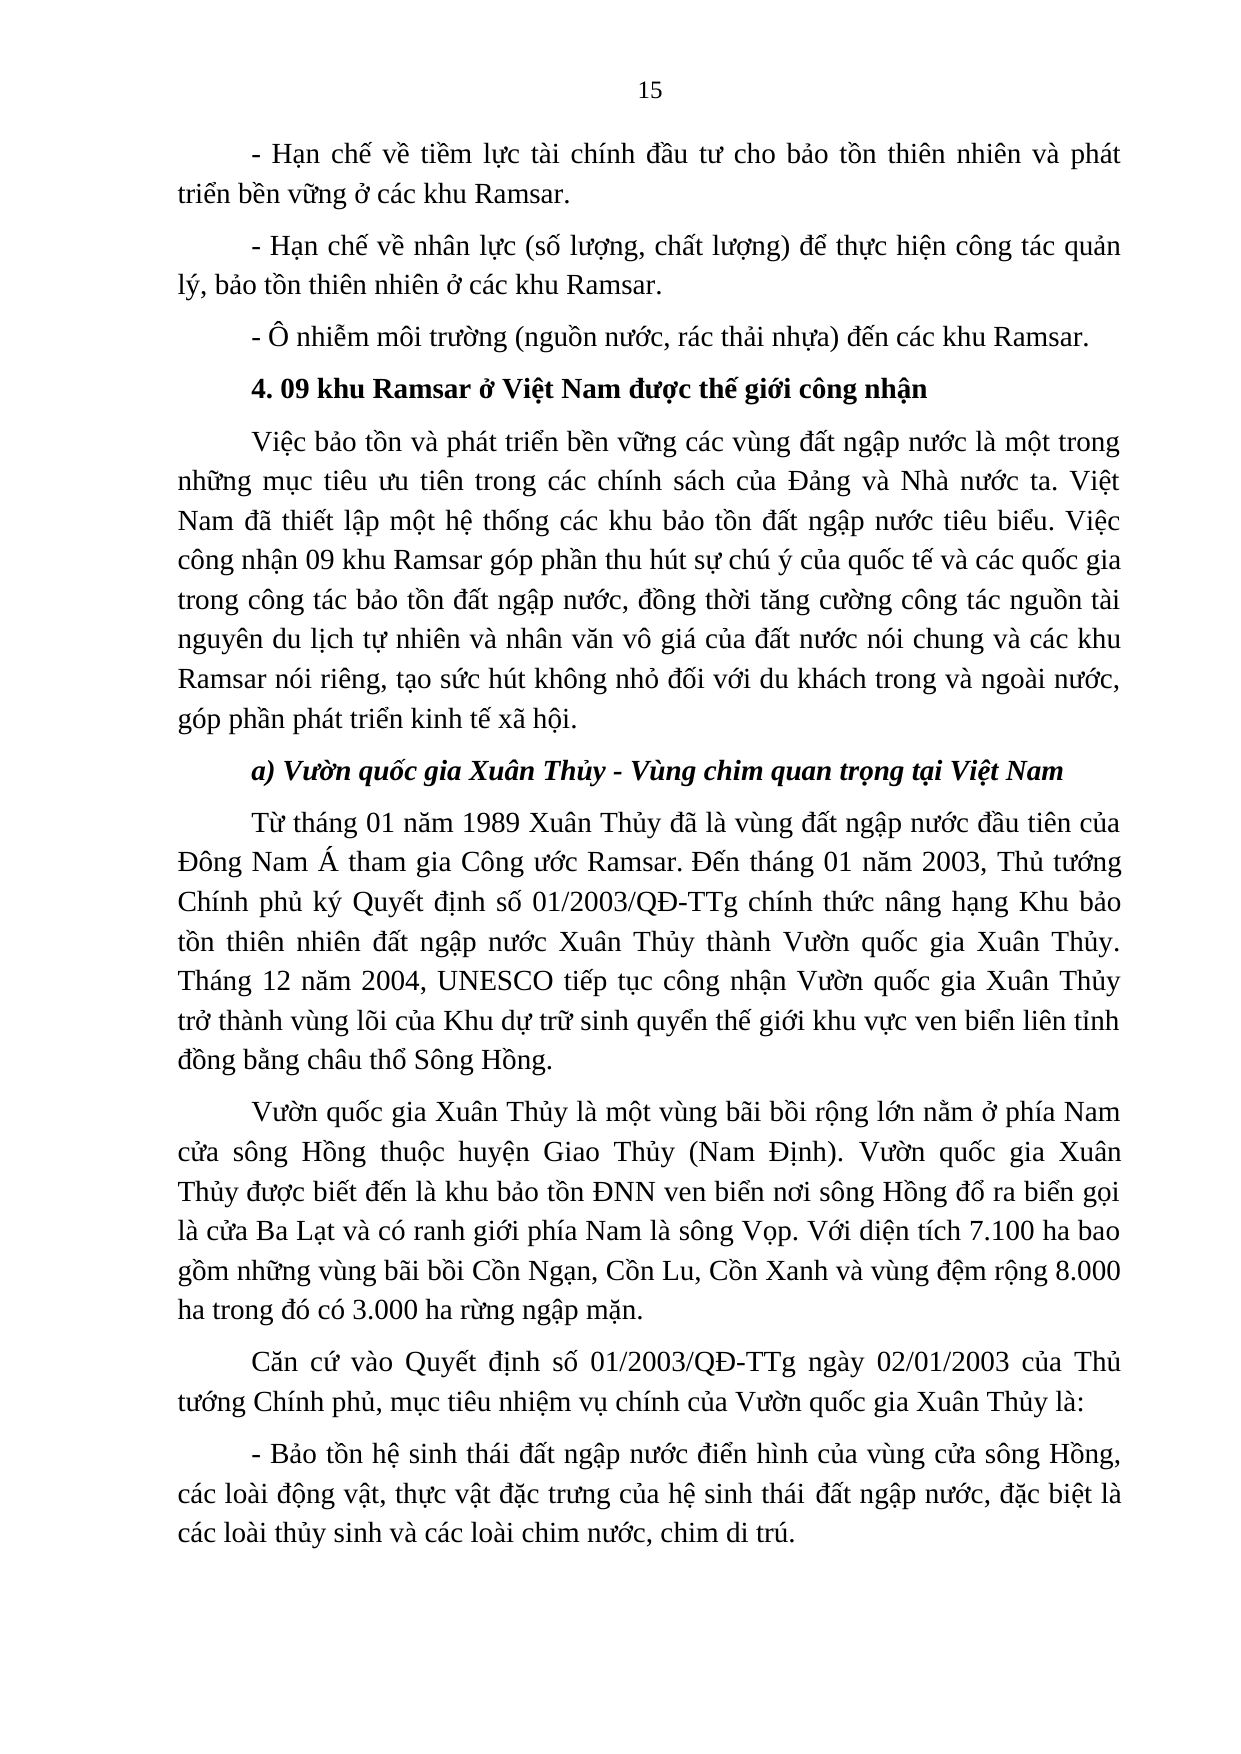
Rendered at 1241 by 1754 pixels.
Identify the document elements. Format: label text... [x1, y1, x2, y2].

text a) Vườn quốc gia Xuân Thủy - Vùng chim quan trọng tại Việt Nam [177, 748, 1122, 788]
text - Hạn chế về nhân lực (số lượng, chất lượng) để thực hiện công tác quản lý, bảo tồn thiên nhiên ở các khu Ramsar. [177, 223, 1122, 303]
text - Hạn chế về tiềm lực tài chính đầu tư cho bảo tồn thiên nhiên và phát triển bền vững ở các khu Ramsar. [177, 132, 1122, 211]
text Vườn quốc gia Xuân Thủy là một vùng bãi bồi rộng lớn nằm ở phía Nam cửa sông Hồng thuộc huyện Giao Thủy (Nam Định). Vườn quốc gia Xuân Thủy được biết đến là khu bảo tồn ĐNN ven biển nơi sông Hồng đổ ra biển gọi là cửa Ba Lạt và có ranh giới phía Nam là sông Vọp. Với diện tích 7.100 ha bao gồm những vùng bãi bồi Cồn Ngạn, Cồn Lu, Cồn Xanh và vùng đệm rộng 8.000 ha trong đó có 3.000 ha rừng ngập mặn. [177, 1090, 1122, 1213]
text Từ tháng 01 năm 1989 Xuân Thủy đã là vùng đất ngập nước đầu tiên của Đông Nam Á tham gia Công ước Ramsar. Đến tháng 01 năm 2003, Thủ tướng Chính phủ ký Quyết định số 01/2003/QĐ-TTg chính thức nâng hạng Khu bảo tồn thiên nhiên đất ngập nước Xuân Thủy thành Vườn quốc gia Xuân Thủy. Tháng 12 năm 2004, UNESCO tiếp tục công nhận Vườn quốc gia Xuân Thủy trở thành vùng lõi của Khu dự trữ sinh quyển thế giới khu vực ven biển liên tỉnh đồng bằng châu thổ Sông Hồng. [177, 801, 1122, 1078]
text Căn cứ vào Quyết định số 01/2003/QĐ-TTg ngày 02/01/2003 của Thủ tướng Chính phủ, mục tiêu nhiệm vụ chính của Vườn quốc gia Xuân Thủy là: [177, 1340, 1122, 1419]
text Việc bảo tồn và phát triển bền vững các vùng đất ngập nước là một trong những mục tiêu ưu tiên trong các chính sách của Đảng và Nhà nước ta. Việt Nam đã thiết lập một hệ thống các khu bảo tồn đất ngập nước tiêu biểu. Việc công nhận 09 khu Ramsar góp phần thu hút sự chú ý của quốc tế và các quốc gia trong công tác bảo tồn đất ngập nước, đồng thời tăng cường công tác nguồn tài nguyên du lịch tự nhiên và nhân văn vô giá của đất nước nói chung và các khu Ramsar nói riêng, tạo sức hút không nhỏ đối với du khách trong và ngoài nước, góp phần phát triển kinh tế xã hội. [177, 419, 1122, 736]
text Vườn quốc gia Xuân Thủy là một vùng bãi bồi rộng lớn nằm ở phía Nam cửa sông Hồng thuộc huyện Giao Thủy (Nam Định). Vườn quốc gia Xuân Thủy được biết đến là khu bảo tồn ĐNN ven biển nơi sông Hồng đổ ra biển gọi là cửa Ba Lạt và có ranh giới phía Nam là sông Vọp. Với diện tích 7.100 ha bao gồm những vùng bãi bồi Cồn Ngạn, Cồn Lu, Cồn Xanh và vùng đệm rộng 8.000 ha trong đó có 3.000 ha rừng ngập mặn. [177, 1286, 1122, 1328]
text 4. 09 khu Ramsar ở Việt Nam được thế giới công nhận [177, 367, 1122, 407]
text - Ô nhiễm môi trường (nguồn nước, rác thải nhựa) đến các khu Ramsar. [177, 315, 1122, 355]
text - Bảo tồn hệ sinh thái đất ngập nước điển hình của vùng cửa sông Hồng, các loài động vật, thực vật đặc trưng của hệ sinh thái đất ngập nước, đặc biệt là các loài thủy sinh và các loài chim nước, chim di trú. [177, 1432, 1122, 1551]
